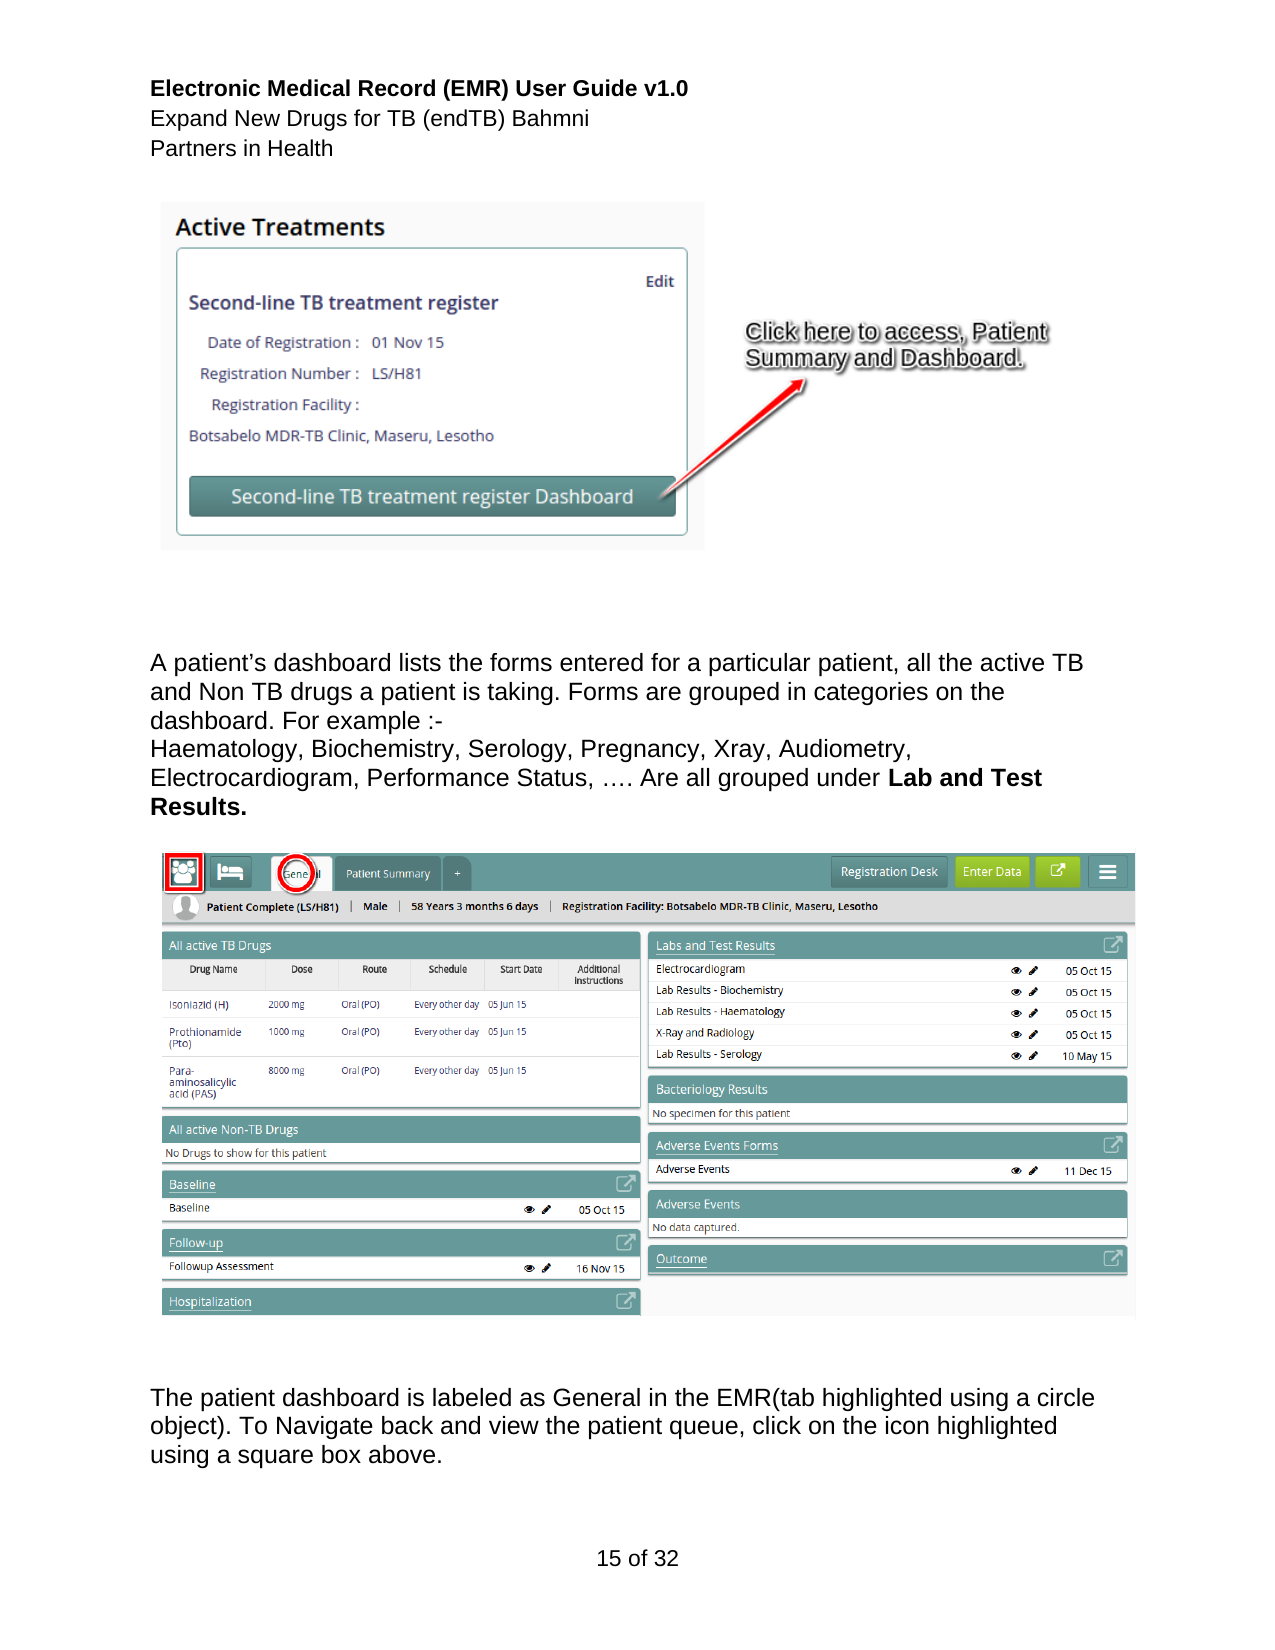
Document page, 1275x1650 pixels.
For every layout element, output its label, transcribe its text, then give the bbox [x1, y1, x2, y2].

text Haematology, Biochemistry, Serology, Pregnancy, Xray, Audiometry, Electrocardiogram, Performance Status, …. Are all grouped under Lab and Test Results. [150, 734, 1125, 821]
picture [150, 165, 1060, 622]
text A patient’s dashboard lists the forms entered for a particular patient, all the active TB and Non TB drugs a patient is taking. Forms are grouped in categories on the dashboard. For example :- [150, 648, 1125, 734]
text The patient dashboard is labeled as General in the EMR(tab highlighted using a circle object). To Navigate back and view the patient queue, click on the icon highlighted using a square box above. [150, 1383, 1125, 1469]
picture [150, 847, 1136, 1320]
